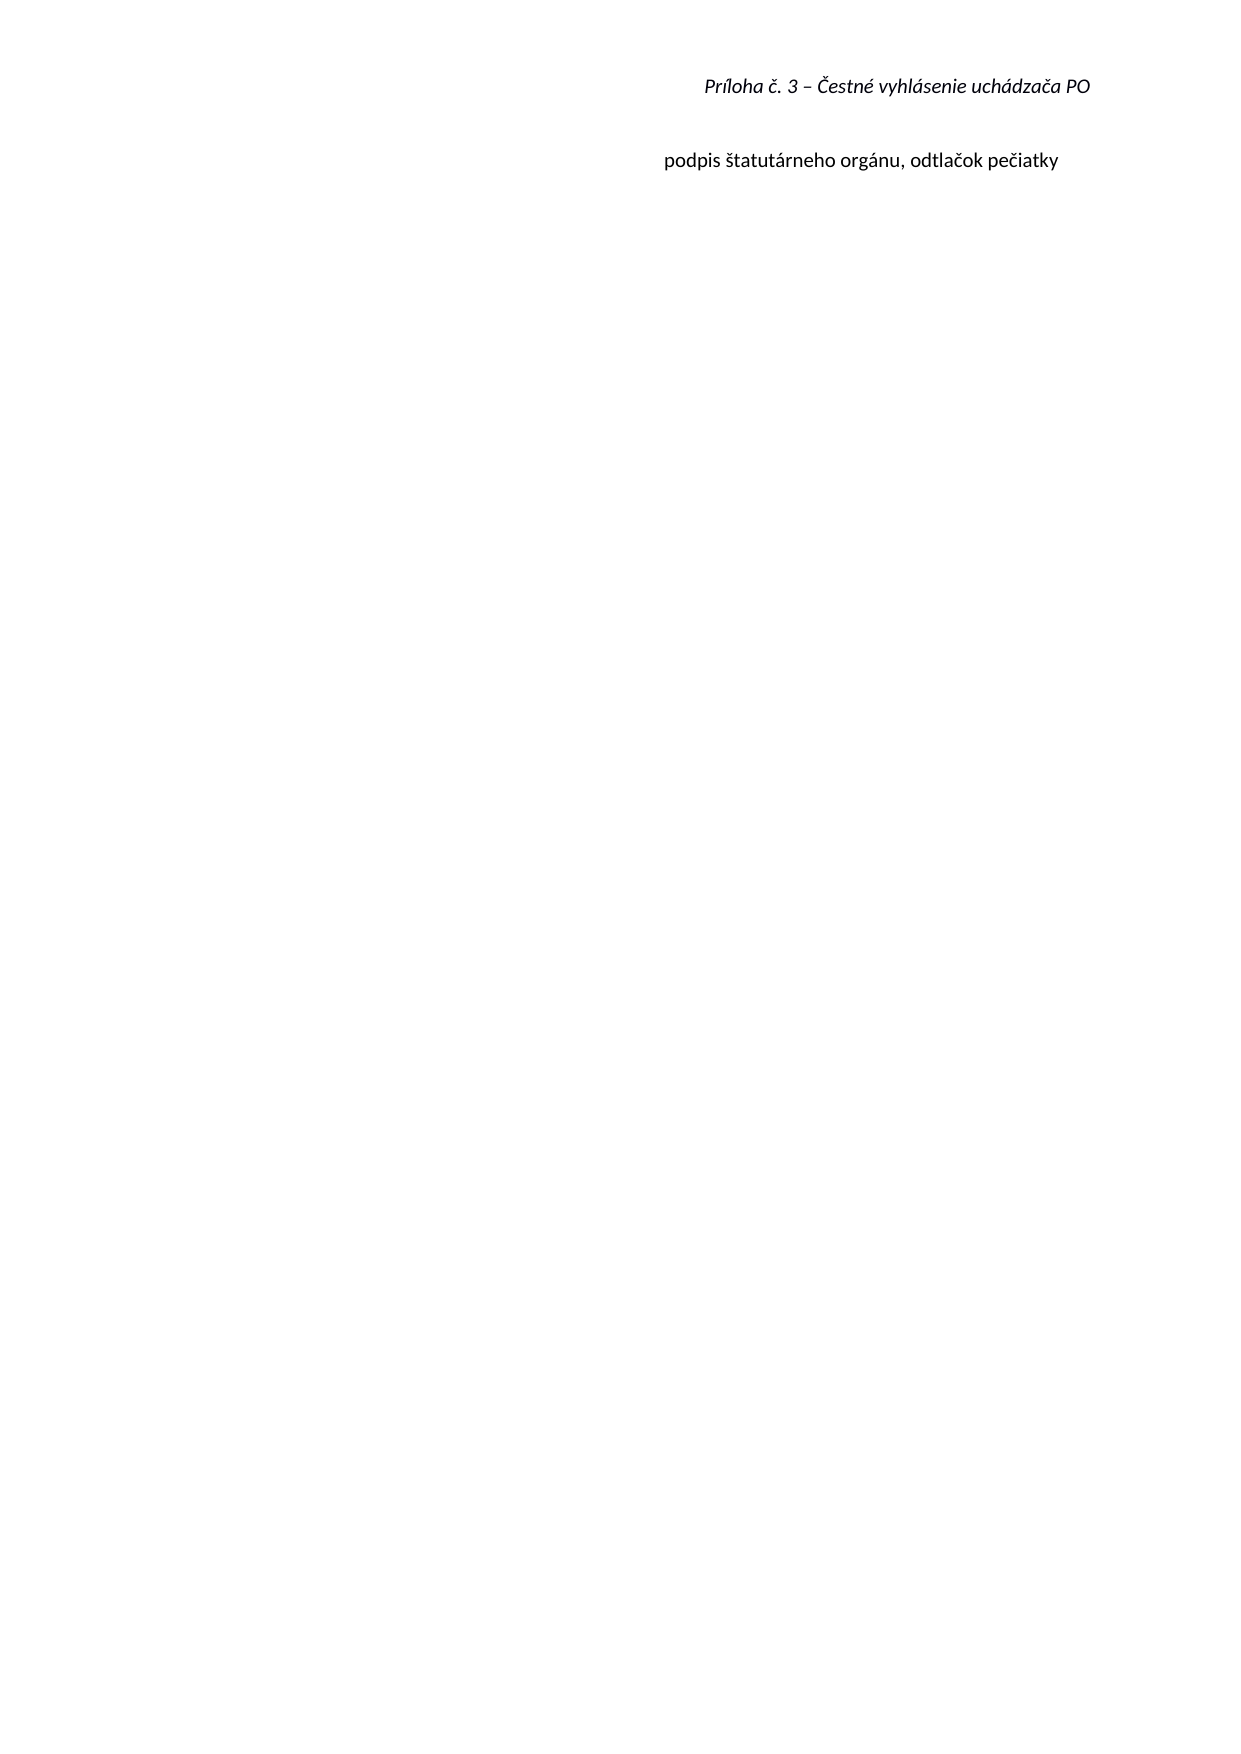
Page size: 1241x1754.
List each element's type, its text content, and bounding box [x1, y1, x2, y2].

list podpis štatutárneho orgánu, odtlačok pečiatky [591, 148, 1093, 173]
